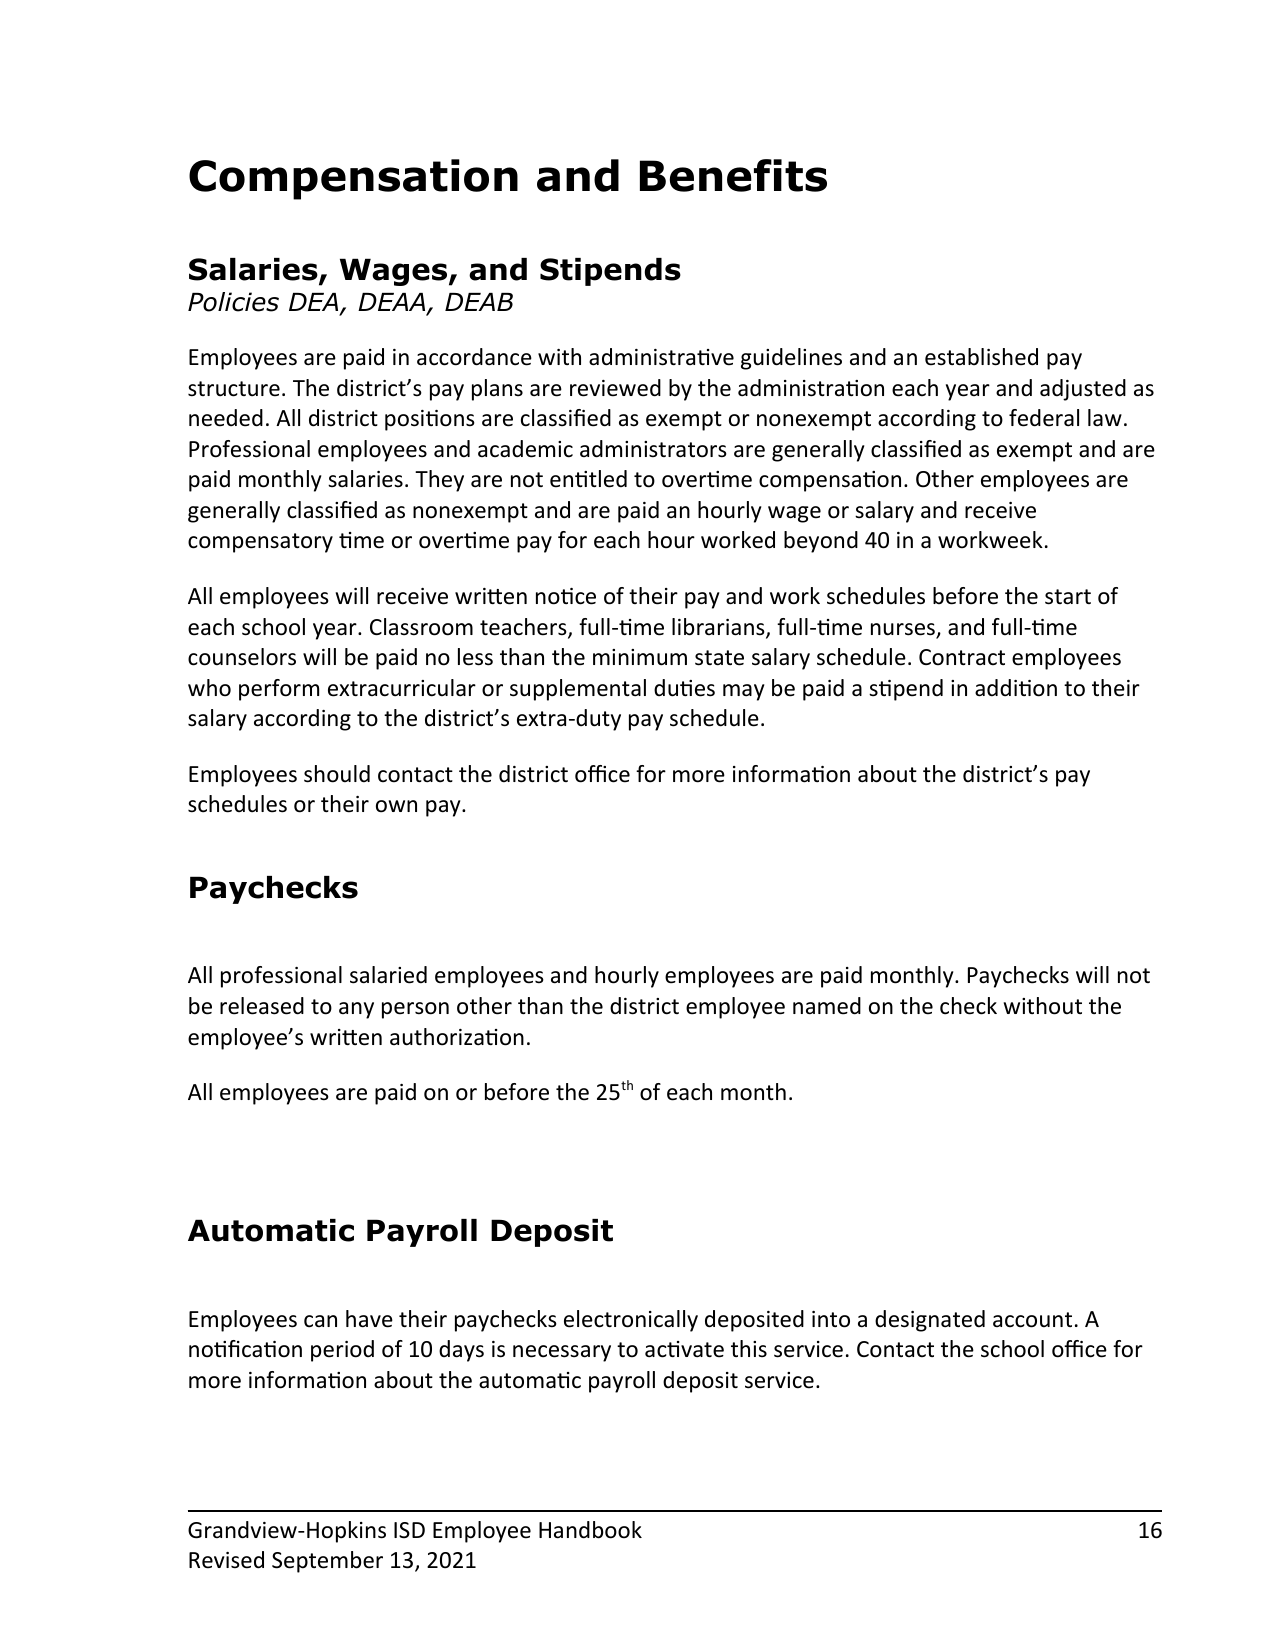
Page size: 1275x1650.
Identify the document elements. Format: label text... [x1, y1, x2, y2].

subtitle Paychecks [187, 869, 1162, 904]
text Employees can have their paychecks electronically deposited into a designated account. A notification period of 10 days is necessary to activate this service. Contact the school office for more information about the automatic payroll deposit service. [187, 1303, 1162, 1395]
text All employees are paid on or before the 25th of each month. [187, 1076, 1162, 1107]
text Employees should contact the district office for more information about the district’s pay schedules or their own pay. [187, 758, 1162, 819]
text Employees are paid in accordance with administrative guidelines and an established pay structure. The district’s pay plans are reviewed by the administration each year and adjusted as needed. All district positions are classified as exempt or nonexempt according to federal law. Professional employees and academic administrators are generally classified as exempt and are paid monthly salaries. They are not entitled to overtime compensation. Other employees are generally classified as nonexempt and are paid an hourly wage or salary and receive compensatory time or overtime pay for each hour worked beyond 40 in a workweek. [187, 341, 1162, 555]
subtitle Salaries, Wages, and Stipends [187, 251, 1162, 286]
subtitle Automatic Payroll Deposit [187, 1212, 1162, 1248]
subtitle Compensation and Benefits [187, 150, 1162, 201]
subtitle Policies DEA, DEAA, DEAB [187, 286, 1162, 316]
text All professional salaried employees and hourly employees are paid monthly. Paychecks will not be released to any person other than the district employee named on the check without the employee’s written authorization. [187, 959, 1162, 1051]
text All employees will receive written notice of their pay and work schedules before the start of each school year. Classroom teachers, full-time librarians, full-time nurses, and full-time counselors will be paid no less than the minimum state salary schedule. Contract employees who perform extracurricular or supplemental duties may be paid a stipend in addition to their salary according to the district’s extra-duty pay schedule. [187, 580, 1162, 733]
